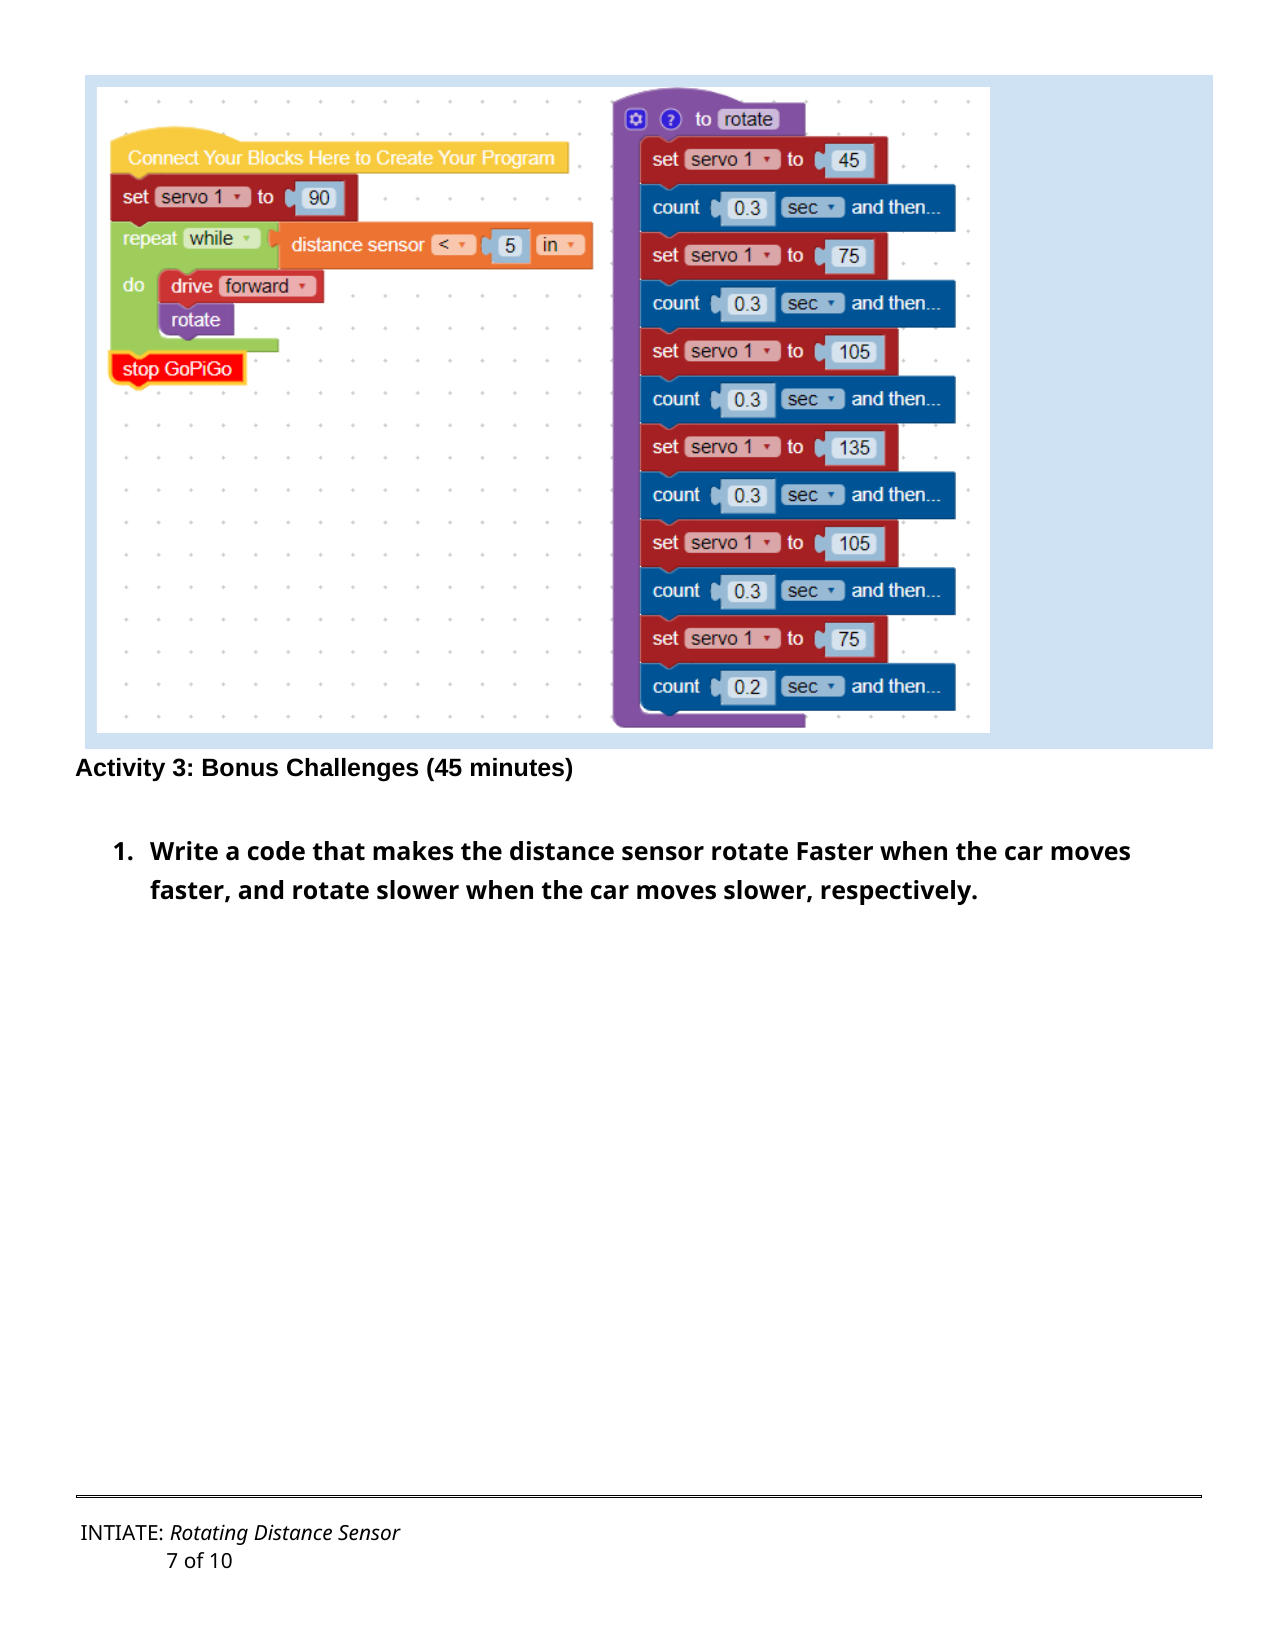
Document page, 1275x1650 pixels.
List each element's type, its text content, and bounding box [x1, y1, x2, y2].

subtitle Activity 3: Bonus Challenges (45 minutes) [75, 753, 1200, 781]
subtitle Write a code that makes the distance sensor rotate Faster when the car moves faster, and rotate slower when the car moves slower, respectively. [112, 833, 1200, 906]
picture [96, 87, 990, 733]
table_header Section 1: (10 minutes) Problem Statement: Have you ever wondered if there is a way you could put a series of codes (tasks) in clusters? Solution: This concept is done in Bloxter using Functions. Functions are clusters that you can put certain tasks into. They are used when you want to avoid writing same codes happening over and over again in a project. Section 2: (20 minutes) Problem Statement: Now try to recreate the code for the rotating sensor using functions. Solution: [88, 77, 1210, 746]
